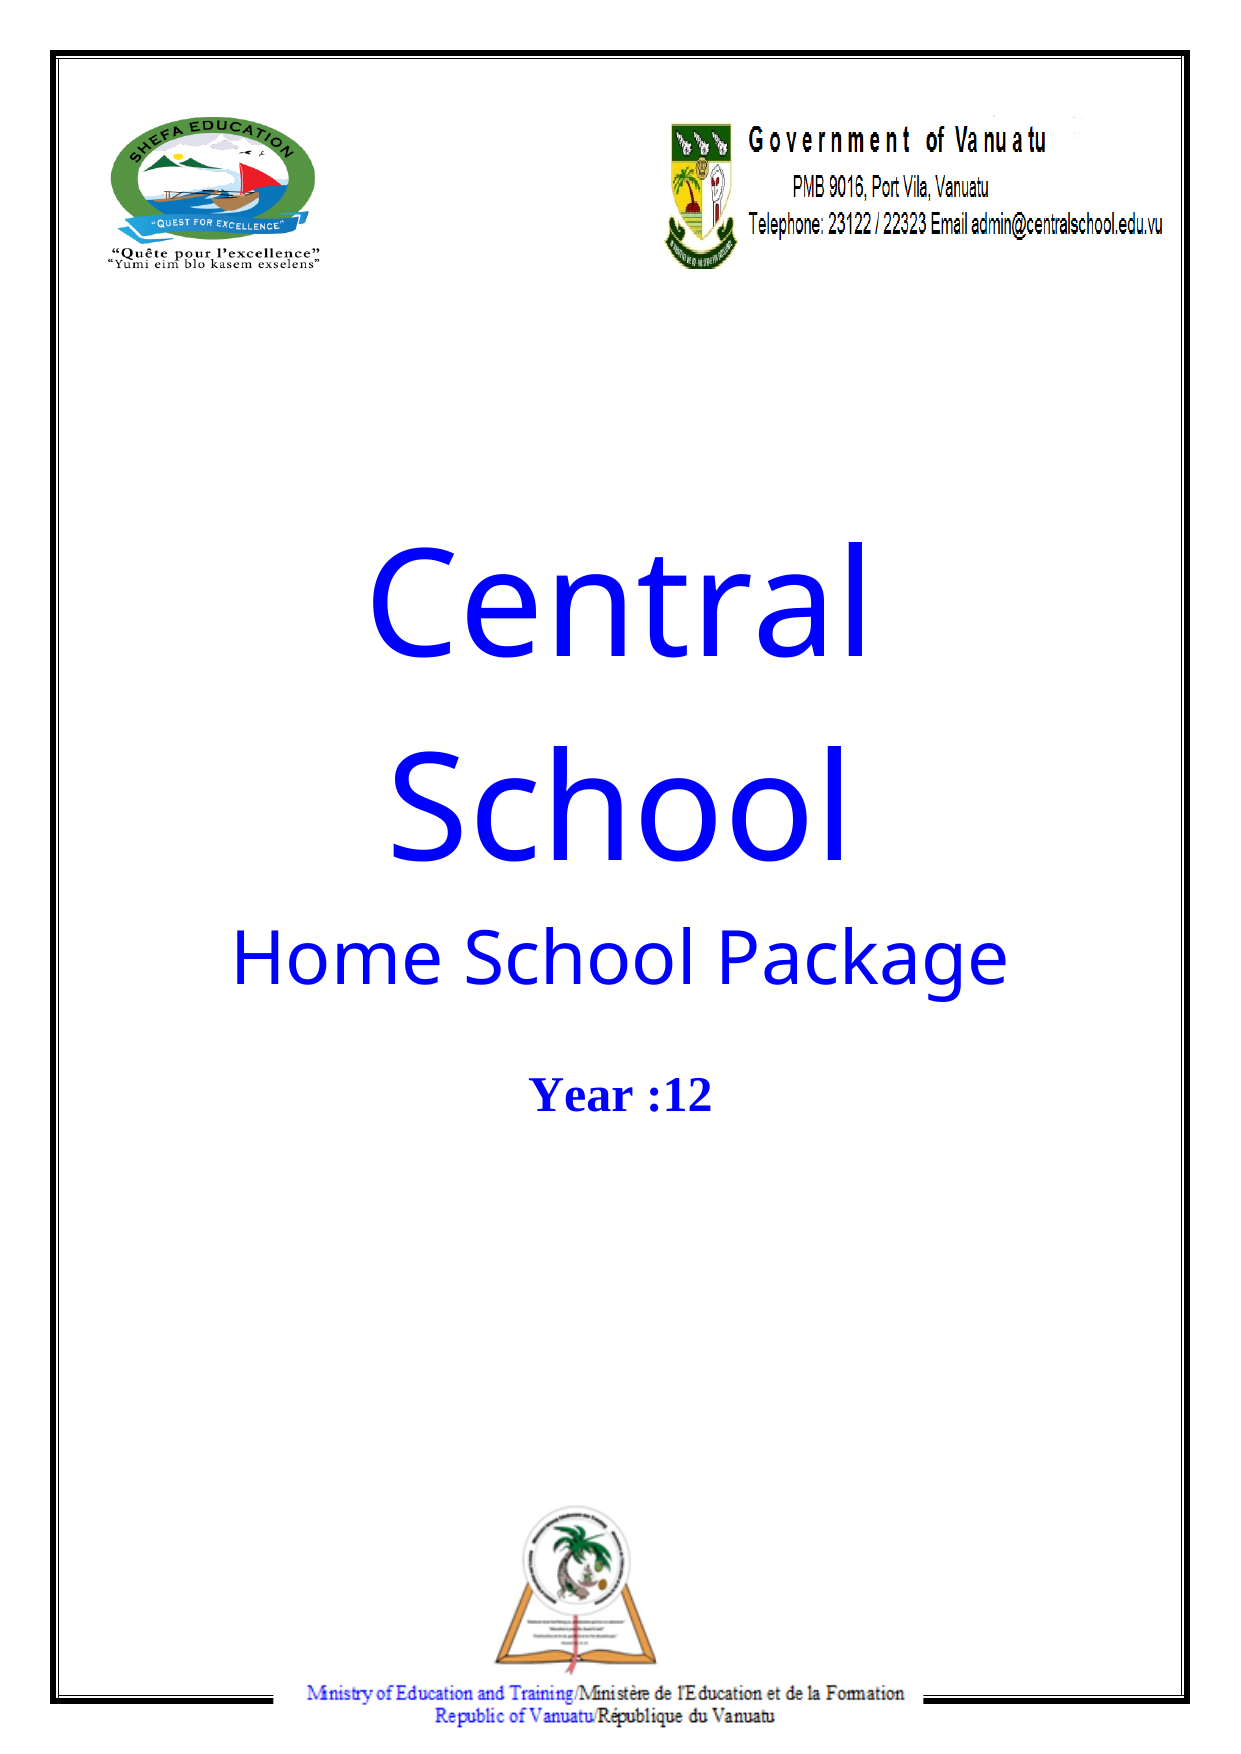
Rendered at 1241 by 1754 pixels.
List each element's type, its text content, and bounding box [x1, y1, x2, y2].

picture [107, 115, 321, 272]
picture [660, 115, 1167, 268]
text Home School Package [147, 904, 1093, 1006]
text Central School [147, 496, 1093, 904]
picture [273, 1493, 923, 1744]
text Year :12 [147, 1064, 1093, 1122]
